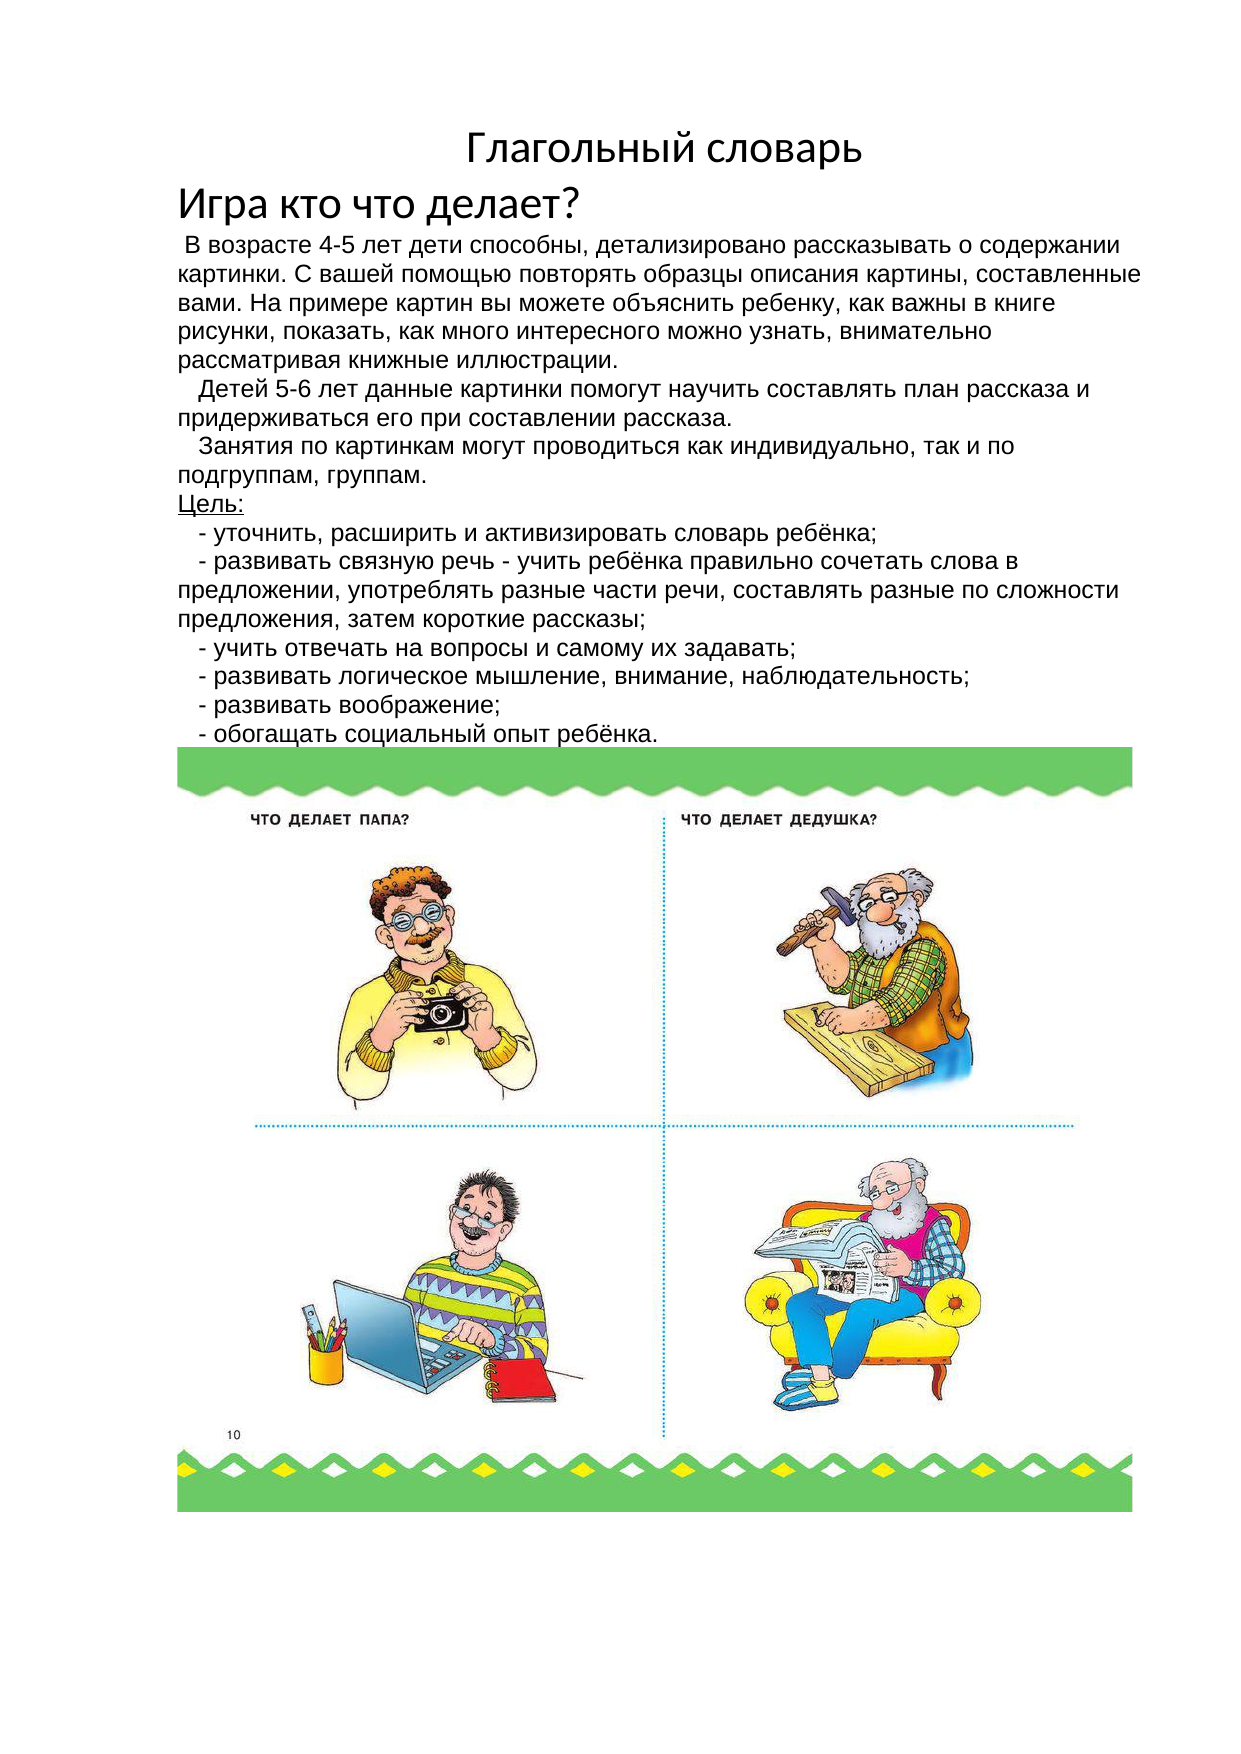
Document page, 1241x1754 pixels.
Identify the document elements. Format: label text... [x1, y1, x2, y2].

text Глагольный словарь [177, 118, 1152, 174]
text Цель: - уточнить, расширить и активизировать словарь ребёнка; - развивать связную речь - учить ребёнка правильно сочетать слова в предложении, употреблять разные части речи, составлять разные по сложности предложения, затем короткие рассказы; - учить отвечать на вопросы и самому их задавать; - развивать логическое мышление, внимание, наблюдательность; - развивать воображение; - обогащать социальный опыт ребёнка. [177, 489, 1152, 747]
text В возрасте 4-5 лет дети способны, детализировано рассказывать о содержании картинки. С вашей помощью повторять образцы описания картины, составленные вами. На примере картин вы можете объяснить ребенку, как важны в книге рисунки, показать, как много интересного можно узнать, внимательно рассматривая книжные иллюстрации. Детей 5-6 лет данные картинки помогут научить составлять план рассказа и придерживаться его при составлении рассказа. Занятия по картинкам могут проводиться как индивидуально, так и по подгруппам, группам. [177, 230, 1152, 489]
picture [177, 747, 1133, 1512]
text Игра кто что делает? [177, 174, 1152, 230]
